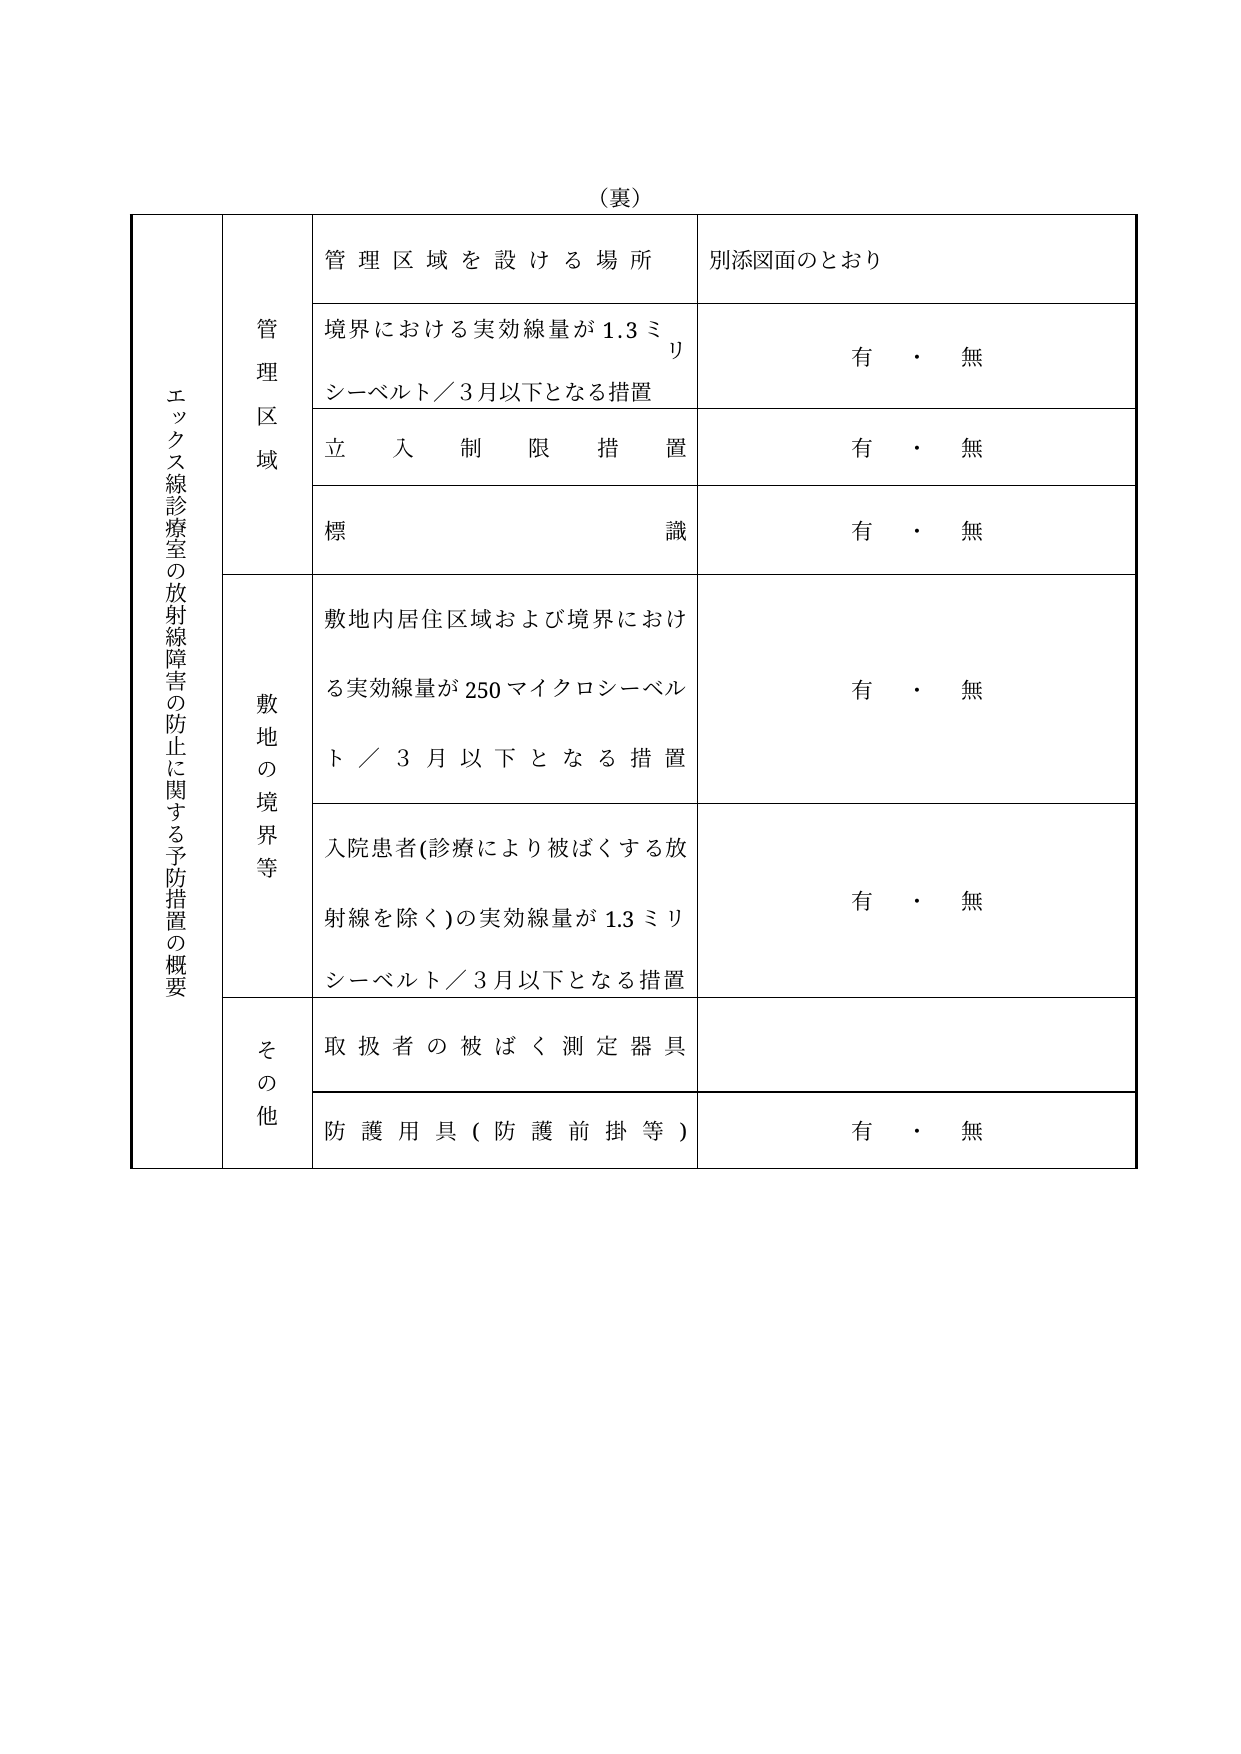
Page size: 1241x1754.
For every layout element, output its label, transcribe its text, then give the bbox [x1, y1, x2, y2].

table_cell 標識 [313, 486, 697, 573]
table_cell 敷地の境界等 [223, 575, 312, 997]
table_cell 有・無 [698, 804, 1135, 997]
table_cell 敷地内居住区域および境界における実効線量が250マイクロシーベルト／３月以下となる措置 [313, 575, 697, 803]
table_cell その他 [223, 998, 312, 1168]
table_cell 有・無 [698, 575, 1135, 803]
table_header エックス線診療室の放射線障害の防止に関する予防措置の概要 [133, 215, 222, 1168]
table_cell 取扱者の被ばく測定器具 [313, 998, 697, 1091]
table_cell 有・無 [698, 409, 1135, 485]
table_cell 立入制限措置 [313, 409, 697, 485]
table_cell 有・無 [698, 1093, 1135, 1168]
table_cell 入院患者(診療により被ばくする放射線を除く)の実効線量が1.3ミリシーベルト／３月以下となる措置 [313, 804, 697, 997]
table_cell 防護用具(防護前掛等) [313, 1093, 697, 1168]
table_cell 境界における実効線量が1.3ミリシーベルト／３月以下となる措置 [313, 304, 697, 408]
table_cell [698, 998, 1135, 1091]
table_header 管理区域を設ける場所 [313, 215, 697, 302]
table_cell 有・無 [698, 486, 1135, 573]
table_cell 有・無 [698, 304, 1135, 408]
table_header 別添図面のとおり [698, 215, 1135, 302]
text （裏） [118, 179, 1122, 214]
table_header 管理区域 [223, 215, 312, 573]
